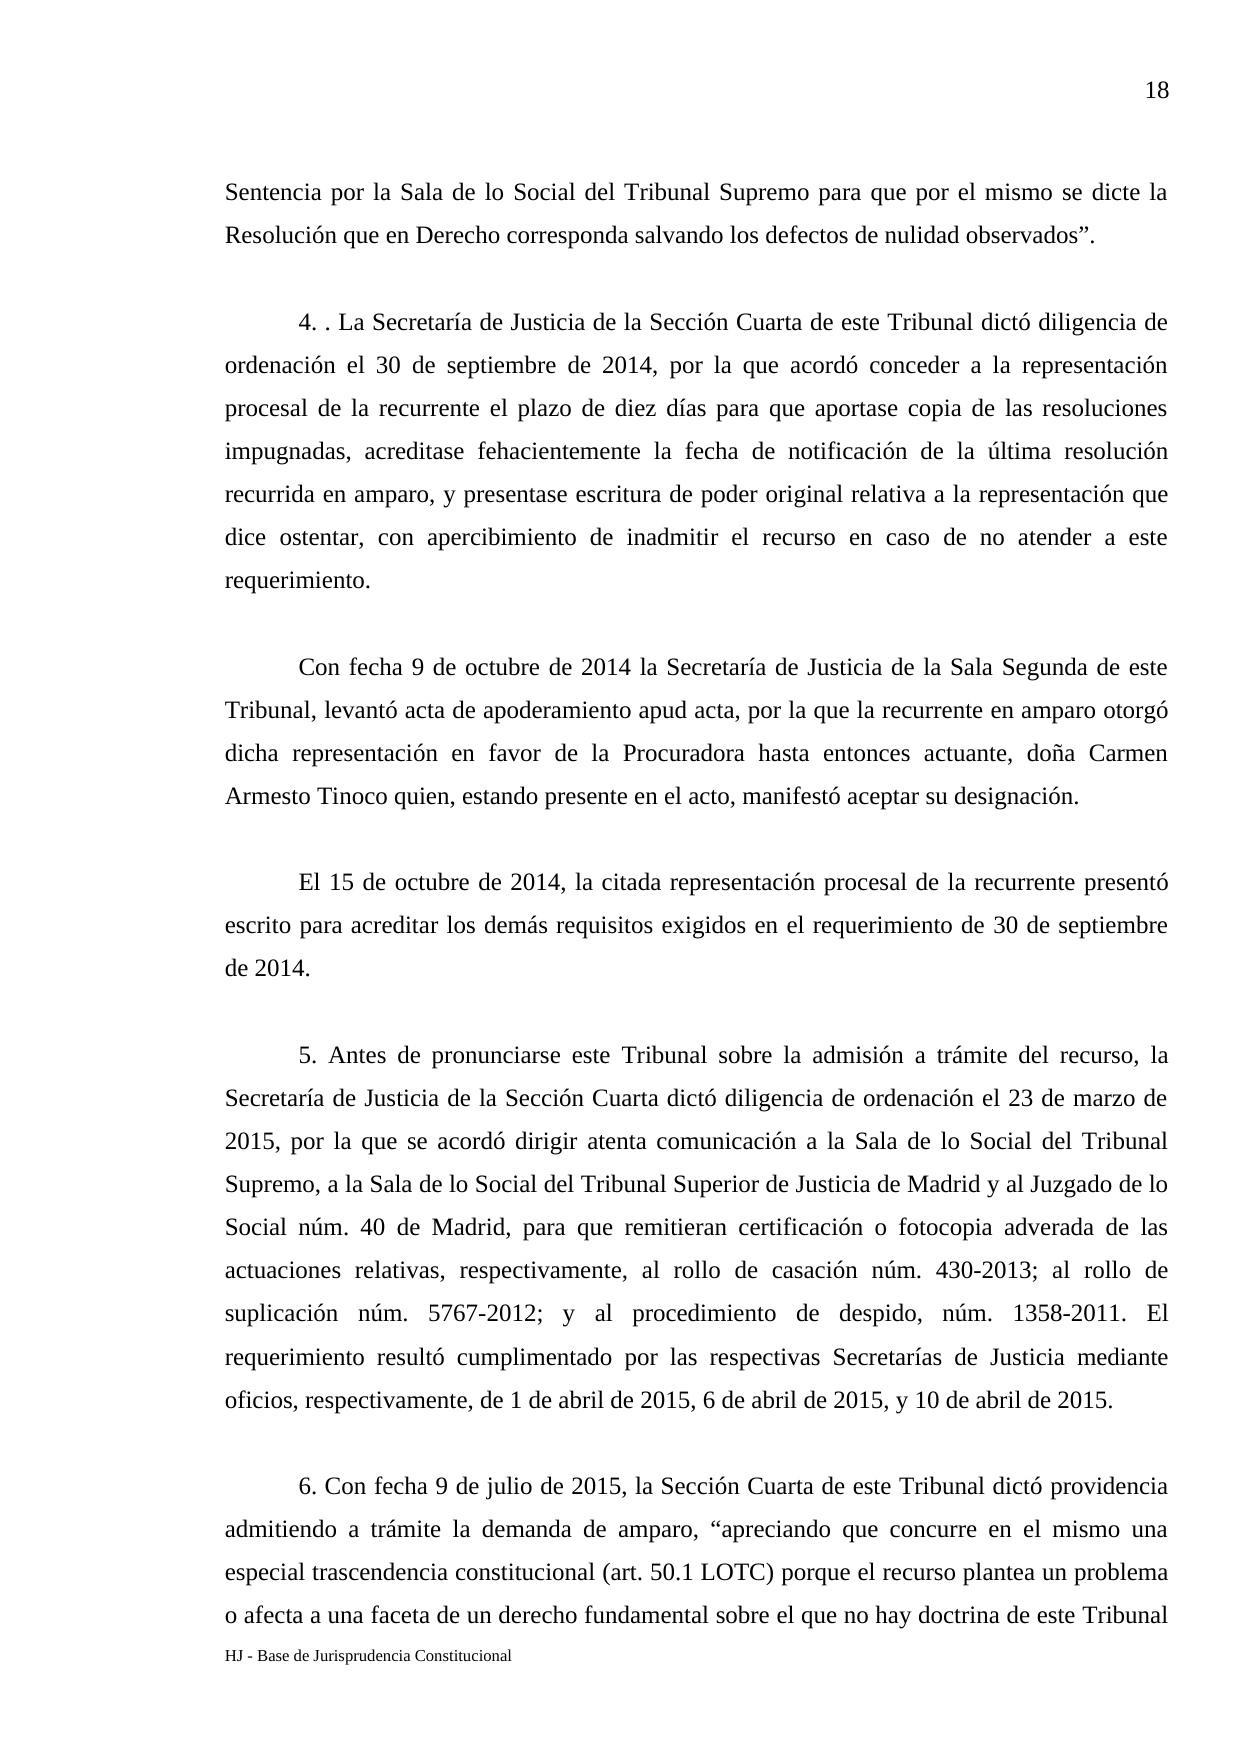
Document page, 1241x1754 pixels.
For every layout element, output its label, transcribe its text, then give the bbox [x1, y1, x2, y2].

text El 15 de octubre de 2014, la citada representación procesal de la recurrente presentó escrito para acreditar los demás requisitos exigidos en el requerimiento de 30 de septiembre de 2014. [224, 867, 1169, 982]
text 5. Antes de pronunciarse este Tribunal sobre la admisión a trámite del recurso, la Secretaría de Justicia de la Sección Cuarta dictó diligencia de ordenación el 23 de marzo de 2015, por la que se acordó dirigir atenta comunicación a la Sala de lo Social del Tribunal Supremo, a la Sala de lo Social del Tribunal Superior de Justicia de Madrid y al Juzgado de lo Social núm. 40 de Madrid, para que remitieran certificación o fotocopia adverada de las actuaciones relativas, respectivamente, al rollo de casación núm. 430-2013; al rollo de suplicación núm. 5767-2012; y al procedimiento de despido, núm. 1358-2011. El requerimiento resultó cumplimentado por las respectivas Secretarías de Justicia mediante oficios, respectivamente, de 1 de abril de 2015, 6 de abril de 2015, y 10 de abril de 2015. [224, 1040, 1169, 1413]
text Con fecha 9 de octubre de 2014 la Secretaría de Justicia de la Sala Segunda de este Tribunal, levantó acta de apoderamiento apud acta, por la que la recurrente en amparo otorgó dicha representación en favor de la Procuradora hasta entonces actuante, doña Carmen Armesto Tinoco quien, estando presente en el acto, manifestó aceptar su designación. [224, 652, 1169, 810]
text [224, 1471, 1169, 1629]
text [224, 177, 1169, 249]
text 4. . La Secretaría de Justicia de la Sección Cuarta de este Tribunal dictó diligencia de ordenación el 30 de septiembre de 2014, por la que acordó conceder a la representación procesal de la recurrente el plazo de diez días para que aportase copia de las resoluciones impugnadas, acreditase fehacientemente la fecha de notificación de la última resolución recurrida en amparo, y presentase escritura de poder original relativa a la representación que dice ostentar, con apercibimiento de inadmitir el recurso en caso de no atender a este requerimiento. [224, 307, 1169, 594]
